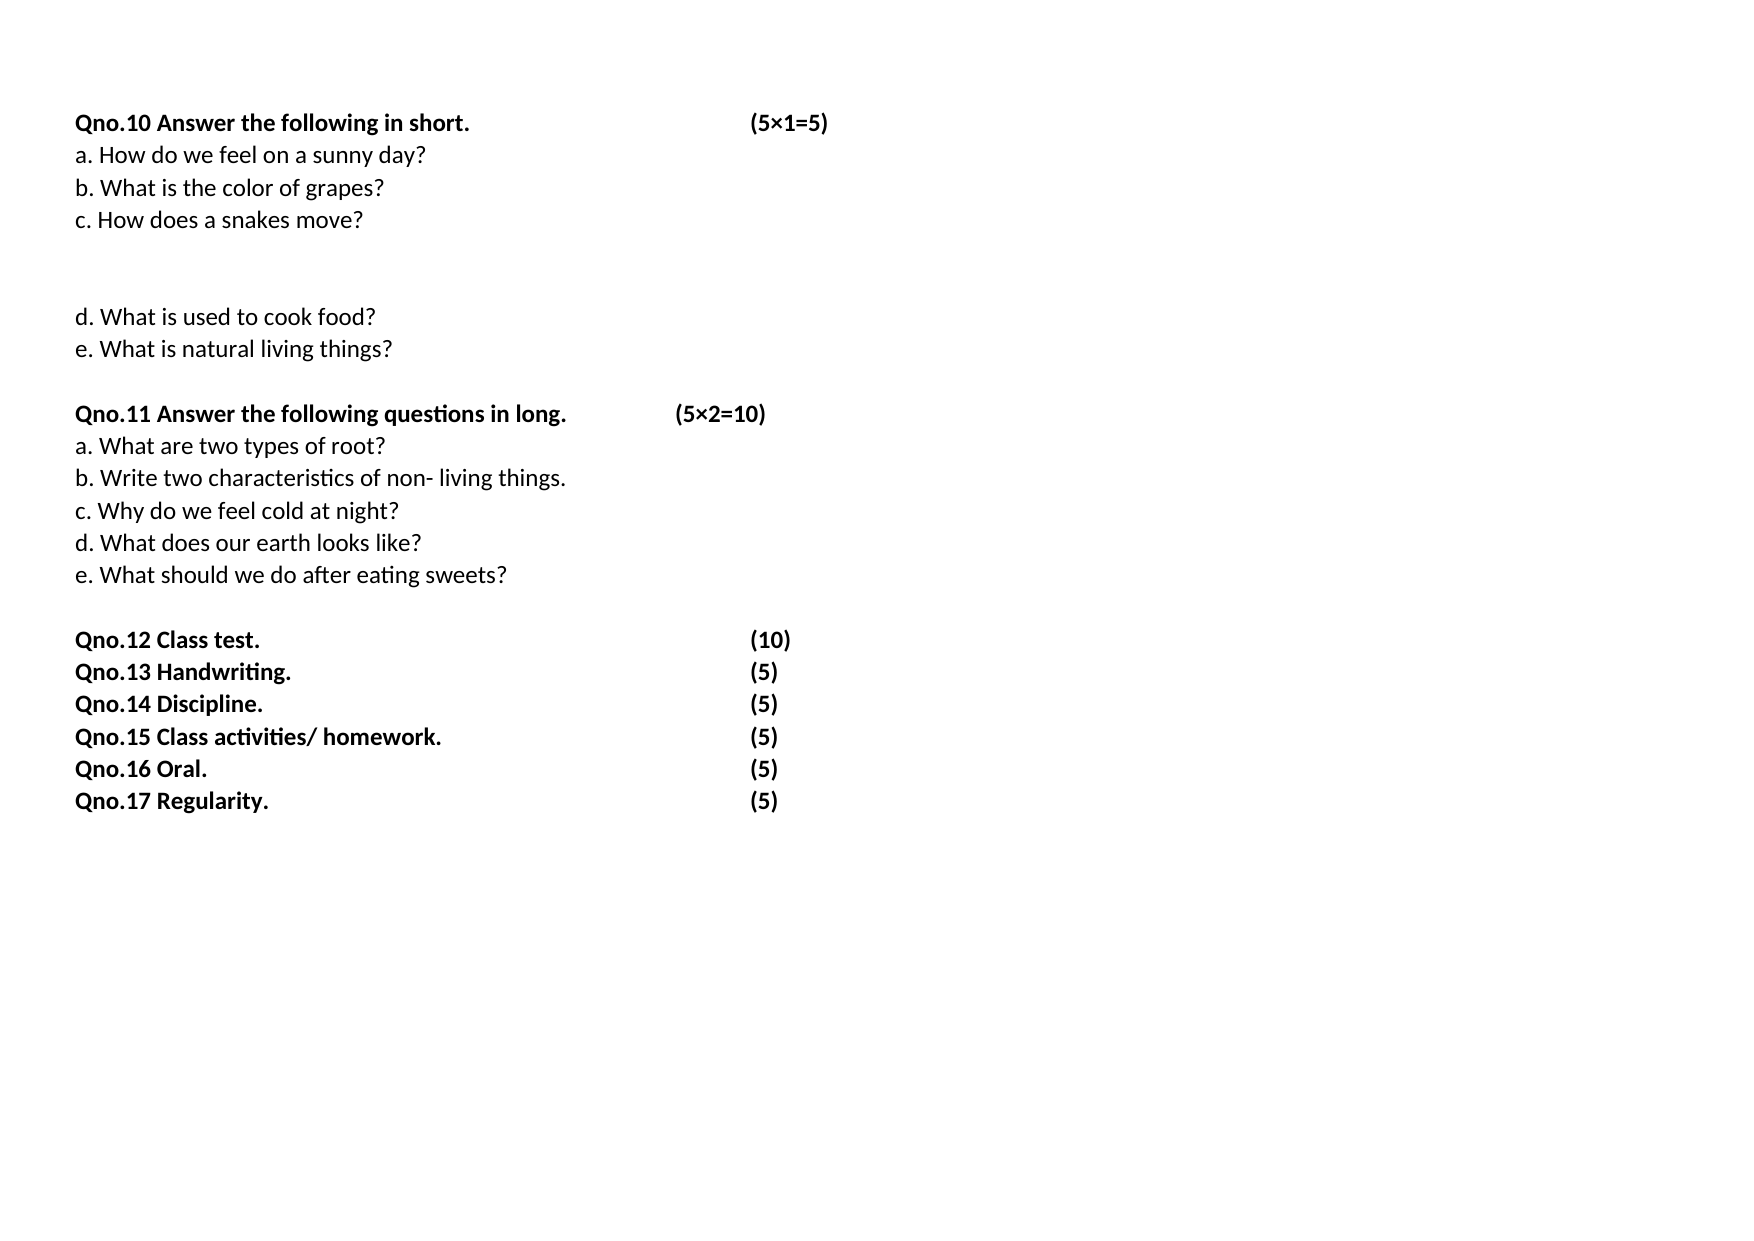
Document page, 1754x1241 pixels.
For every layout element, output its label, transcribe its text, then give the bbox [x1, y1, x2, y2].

text b. What is the color of grapes? [75, 172, 839, 202]
text d. What does our earth looks like? [75, 527, 839, 558]
text c. How does a snakes move? [75, 204, 839, 235]
text b. Write two characteristics of non- living things. [75, 462, 839, 493]
text Qno.16 Oral. (5) [75, 753, 839, 784]
text d. What is used to cook food? [75, 301, 839, 332]
text a. How do we feel on a sunny day? [75, 139, 839, 170]
text Qno.15 Class activities/ homework. (5) [75, 721, 839, 751]
text Qno.12 Class test. (10) [75, 624, 839, 654]
text c. Why do we feel cold at night? [75, 495, 839, 525]
text e. What should we do after eating sweets? [75, 559, 839, 590]
text Qno.11 Answer the following questions in long. (5×2=10) [75, 398, 839, 428]
text Qno.17 Regularity. (5) [75, 785, 839, 816]
text a. What are two types of root? [75, 430, 839, 461]
text Qno.10 Answer the following in short. (5×1=5) [75, 107, 839, 138]
text Qno.14 Discipline. (5) [75, 688, 839, 719]
text e. What is natural living things? [75, 333, 839, 364]
text Qno.13 Handwriting. (5) [75, 656, 839, 687]
